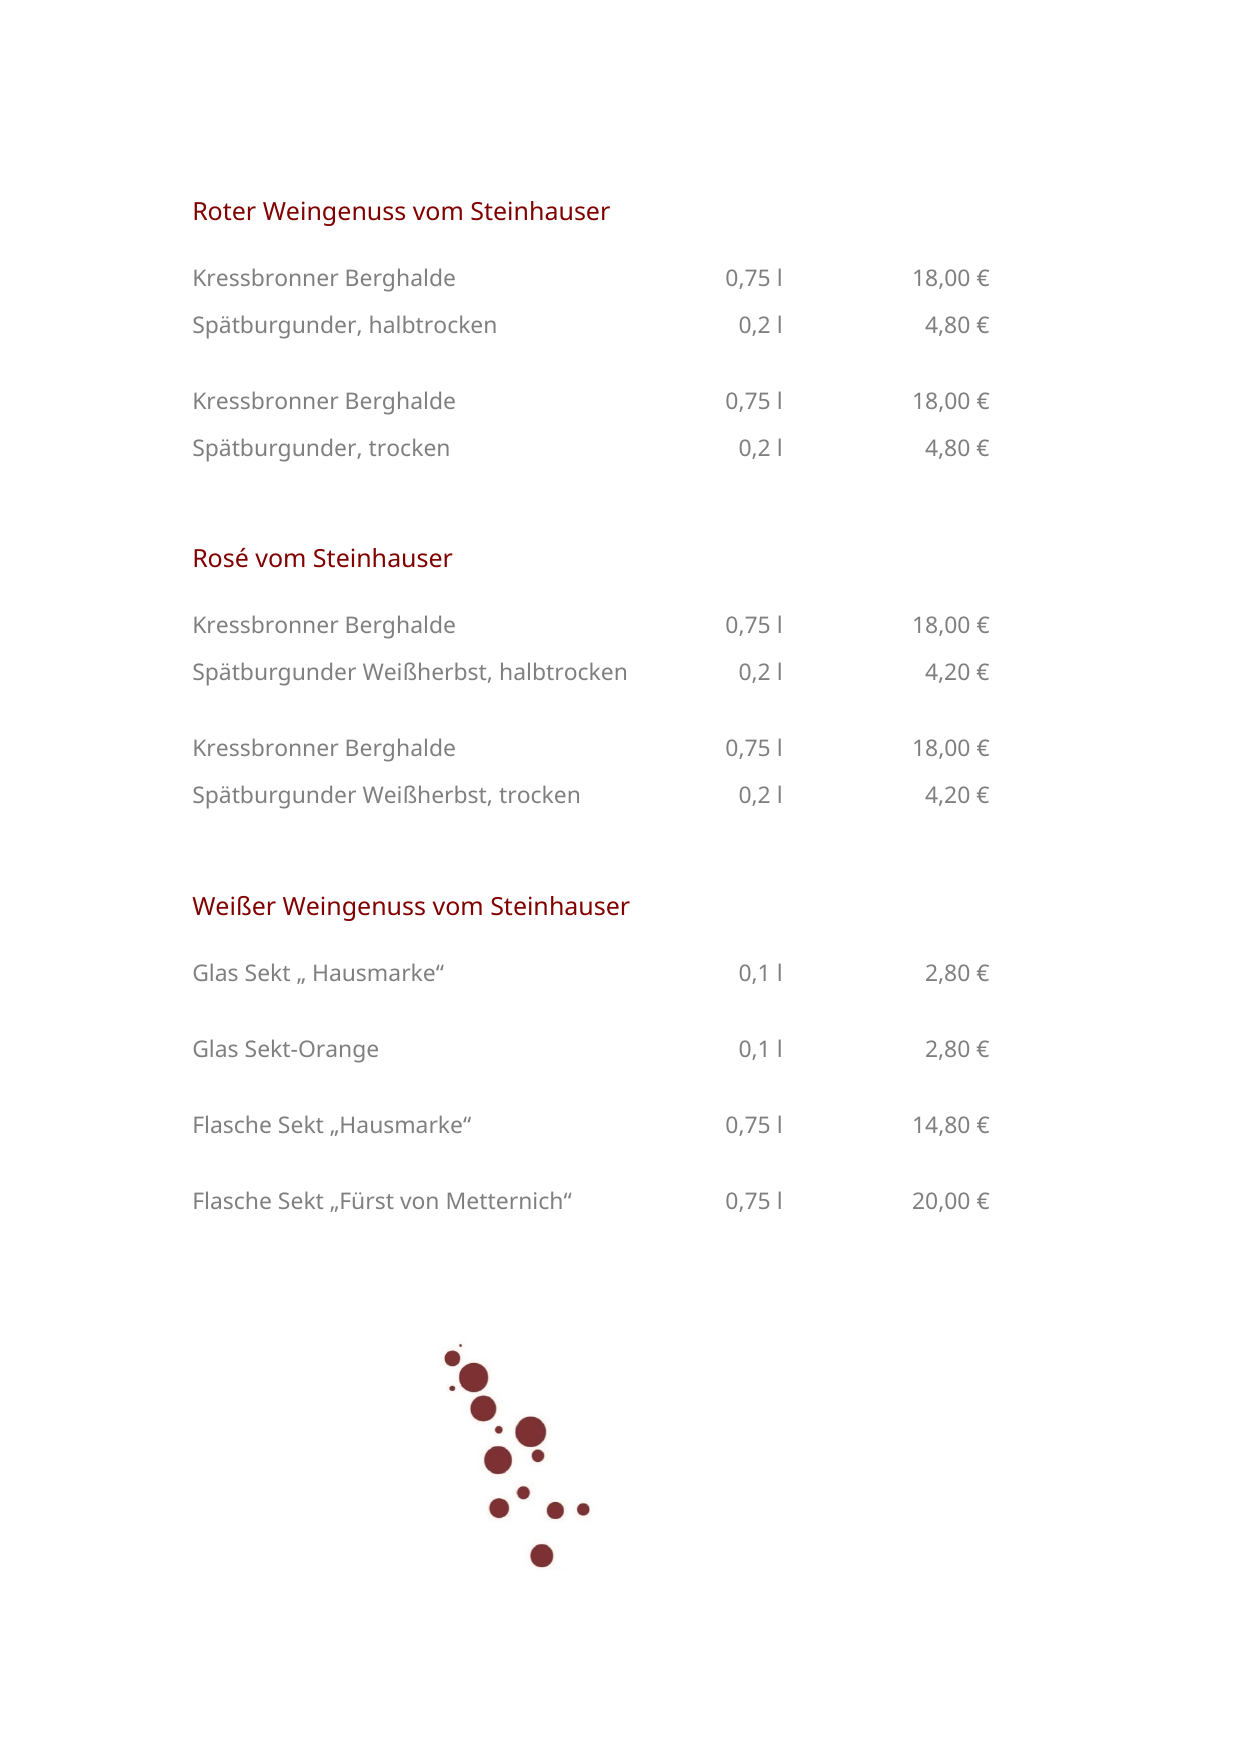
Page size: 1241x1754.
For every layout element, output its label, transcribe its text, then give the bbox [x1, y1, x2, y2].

text Flasche Sekt „Hausmarke“ 0,75 l 14,80 € [192, 1109, 1181, 1140]
text Kressbronner Berghalde 0,75 l 18,00 € Spätburgunder Weißherbst, trocken 0,2 l 4,20 € [192, 732, 1181, 810]
text Weißer Weingenuss vom Steinhauser [192, 888, 1181, 923]
text Glas Sekt-Orange 0,1 l 2,80 € [192, 1033, 1181, 1064]
text Flasche Sekt „Fürst von Metternich“ 0,75 l 20,00 € [192, 1185, 1181, 1216]
text Kressbronner Berghalde 0,75 l 18,00 € Spätburgunder, trocken 0,2 l 4,80 € [192, 385, 1181, 463]
text Glas Sekt „ Hausmarke“ 0,1 l 2,80 € [192, 957, 1181, 988]
text Kressbronner Berghalde 0,75 l 18,00 € Spätburgunder Weißherbst, halbtrocken 0,2 l 4,20 € [192, 609, 1181, 687]
picture [436, 1337, 624, 1571]
text Rosé vom Steinhauser [192, 541, 1181, 575]
text Roter Weingenuss vom Steinhauser [192, 193, 1181, 228]
text Kressbronner Berghalde 0,75 l 18,00 € Spätburgunder, halbtrocken 0,2 l 4,80 € [192, 262, 1181, 340]
